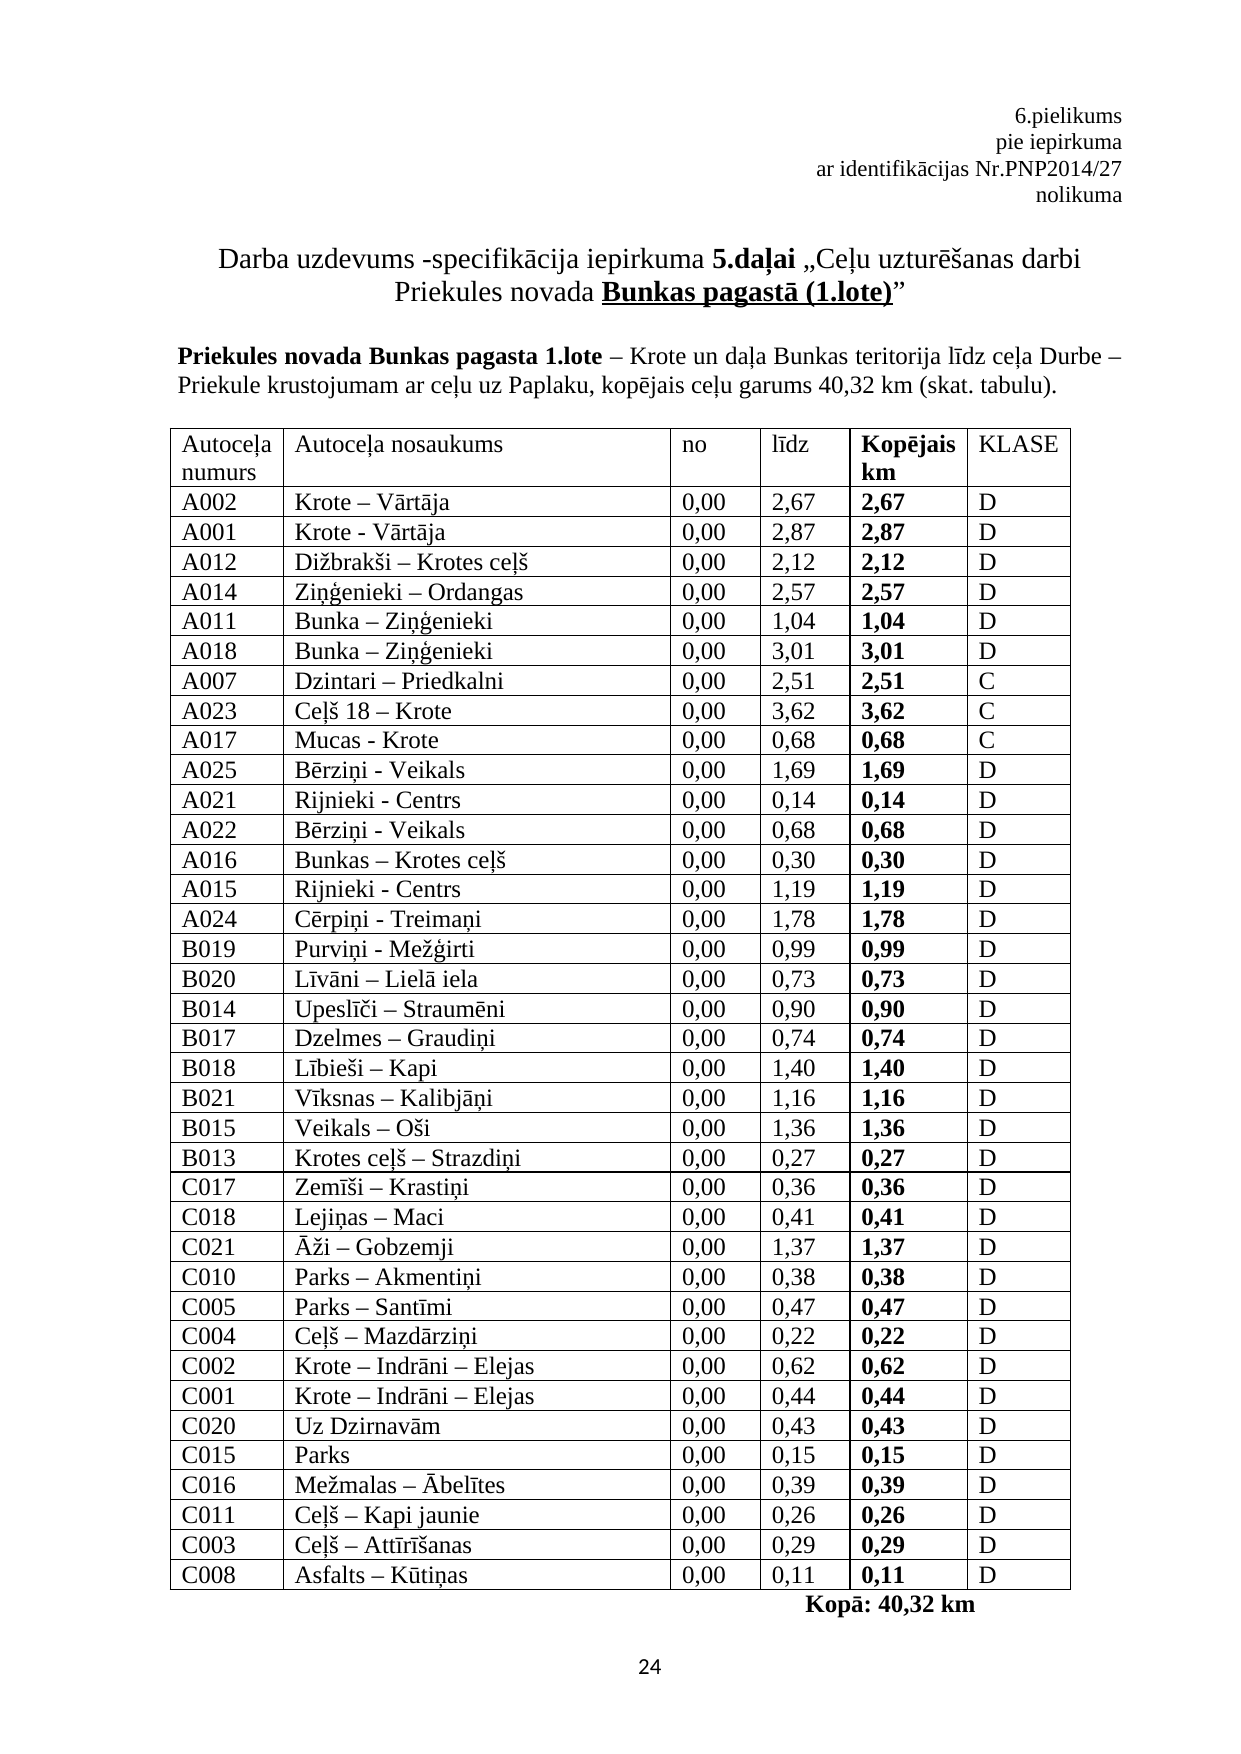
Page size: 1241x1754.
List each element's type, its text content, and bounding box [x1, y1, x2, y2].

table_cell A024 [171, 904, 283, 933]
table_cell Krote – Vārtāja [284, 487, 670, 516]
table_cell 1,78 [851, 904, 967, 933]
table_cell Bunka – Ziņģenieki [284, 636, 670, 665]
table_cell 0,00 [671, 1202, 760, 1231]
table_cell Veikals – Oši [284, 1113, 670, 1142]
table_cell Krote - Vārtāja [284, 517, 670, 546]
table_cell C003 [171, 1530, 283, 1559]
table_cell 0,36 [761, 1173, 849, 1201]
table_cell A018 [171, 636, 283, 665]
table_cell 0,26 [761, 1500, 849, 1529]
table_cell Krote – Indrāni – Elejas [284, 1351, 670, 1380]
text ar identifikācijas Nr.PNP2014/27 [177, 154, 1122, 181]
table_cell 0,39 [851, 1470, 967, 1499]
table_cell A007 [171, 666, 283, 695]
table_cell Līvāni – Lielā iela [284, 964, 670, 993]
table_cell 0,00 [671, 1351, 760, 1380]
table_cell 0,43 [761, 1411, 849, 1439]
table_cell 3,62 [761, 696, 849, 724]
table_cell D [968, 1321, 1070, 1350]
table_cell 0,43 [851, 1411, 967, 1439]
table_header Autoceļa nosaukums [284, 429, 670, 486]
table_cell D [968, 845, 1070, 873]
table_cell C [968, 696, 1070, 724]
table_cell 0,00 [671, 1143, 760, 1171]
text Priekules novada Bunkas pagasta 1.lote – Krote un daļa Bunkas teritorija līdz ceļa Durbe – Priekule krustojumam ar ceļu uz Paplaku, kopējais ceļu garums 40,32 km (skat. tabulu). [177, 341, 1122, 399]
table_cell 1,37 [761, 1232, 849, 1261]
table_cell 0,00 [671, 1083, 760, 1112]
table_header Autoceļa numurs [171, 429, 283, 486]
table_cell D [968, 606, 1070, 635]
table_cell 3,01 [761, 636, 849, 665]
table_cell D [968, 1202, 1070, 1231]
table_cell Ceļš – Attīrīšanas [284, 1530, 670, 1559]
table_cell 0,00 [671, 1560, 760, 1588]
table_cell A015 [171, 875, 283, 903]
table_cell 0,99 [851, 934, 967, 963]
table_cell C001 [171, 1381, 283, 1410]
table_cell A016 [171, 845, 283, 873]
table_cell 0,00 [671, 934, 760, 963]
table_cell D [968, 1560, 1070, 1588]
table_cell Dzintari – Priedkalni [284, 666, 670, 695]
table_cell D [968, 1381, 1070, 1410]
table_cell C011 [171, 1500, 283, 1529]
table_cell 2,12 [761, 547, 849, 576]
table_cell C016 [171, 1470, 283, 1499]
table_cell 3,01 [851, 636, 967, 665]
table_cell 0,30 [761, 845, 849, 873]
table_cell 0,00 [671, 1441, 760, 1469]
table_cell D [968, 815, 1070, 844]
table_cell C008 [171, 1560, 283, 1588]
table_header līdz [761, 429, 849, 486]
table_cell 0,00 [671, 1411, 760, 1439]
table_cell 1,69 [851, 755, 967, 784]
table_cell 1,40 [761, 1053, 849, 1082]
table_cell Lejiņas – Maci [284, 1202, 670, 1231]
table_cell 0,99 [761, 934, 849, 963]
table_cell 0,00 [671, 964, 760, 993]
table_cell A011 [171, 606, 283, 635]
table_cell Parks [284, 1441, 670, 1469]
table_cell 0,29 [761, 1530, 849, 1559]
table_cell Ziņģenieki – Ordangas [284, 577, 670, 605]
table_cell B019 [171, 934, 283, 963]
table_cell D [968, 1530, 1070, 1559]
table_cell D [968, 755, 1070, 784]
table_cell C005 [171, 1292, 283, 1320]
table_cell 0,11 [851, 1560, 967, 1588]
table_cell B020 [171, 964, 283, 993]
table_cell 0,00 [671, 487, 760, 516]
table_cell 0,47 [761, 1292, 849, 1320]
table_cell 2,87 [761, 517, 849, 546]
table_cell 0,00 [671, 1173, 760, 1201]
table_cell Parks – Akmentiņi [284, 1262, 670, 1291]
table_cell 0,41 [761, 1202, 849, 1231]
table_cell 2,51 [851, 666, 967, 695]
table_cell 0,36 [851, 1173, 967, 1201]
table_cell 0,00 [671, 755, 760, 784]
table_cell 0,00 [671, 994, 760, 1022]
table_cell 1,04 [851, 606, 967, 635]
table_cell D [968, 1173, 1070, 1201]
table_cell 0,15 [851, 1441, 967, 1469]
table_cell Dižbrakši – Krotes ceļš [284, 547, 670, 576]
table_cell D [968, 934, 1070, 963]
table_cell 0,00 [671, 1321, 760, 1350]
table_cell 0,00 [671, 547, 760, 576]
table_cell C002 [171, 1351, 283, 1380]
table_cell Rijnieki - Centrs [284, 785, 670, 814]
table_cell Bunkas – Krotes ceļš [284, 845, 670, 873]
table_cell 0,00 [671, 1262, 760, 1291]
table_cell C021 [171, 1232, 283, 1261]
table_cell B014 [171, 994, 283, 1022]
table_cell A001 [171, 517, 283, 546]
table_cell 0,11 [761, 1560, 849, 1588]
table_cell 0,73 [761, 964, 849, 993]
table_cell B013 [171, 1143, 283, 1171]
table_cell B021 [171, 1083, 283, 1112]
table_cell 1,36 [851, 1113, 967, 1142]
table_cell 2,57 [761, 577, 849, 605]
table_cell Lībieši – Kapi [284, 1053, 670, 1082]
table_cell Rijnieki - Centrs [284, 875, 670, 903]
table_cell 1,37 [851, 1232, 967, 1261]
table_cell D [968, 547, 1070, 576]
table_cell Bunka – Ziņģenieki [284, 606, 670, 635]
text pie iepirkuma [177, 128, 1122, 154]
table_cell D [968, 1083, 1070, 1112]
table_cell D [968, 1351, 1070, 1380]
table_cell Krotes ceļš – Strazdiņi [284, 1143, 670, 1171]
table_cell D [968, 487, 1070, 516]
table_cell 0,00 [671, 636, 760, 665]
table_cell Bērziņi - Veikals [284, 815, 670, 844]
table_cell 0,00 [671, 606, 760, 635]
table_cell A002 [171, 487, 283, 516]
table_cell 1,19 [761, 875, 849, 903]
table_cell 1,19 [851, 875, 967, 903]
table_cell Krote – Indrāni – Elejas [284, 1381, 670, 1410]
table_cell 0,29 [851, 1530, 967, 1559]
table_cell D [968, 904, 1070, 933]
table_cell 0,00 [671, 1024, 760, 1052]
table_cell 3,62 [851, 696, 967, 724]
table_cell 0,27 [761, 1143, 849, 1171]
table_cell 0,00 [671, 1470, 760, 1499]
table_cell 1,40 [851, 1053, 967, 1082]
table_cell 0,26 [851, 1500, 967, 1529]
table_cell B015 [171, 1113, 283, 1142]
table_cell 0,00 [671, 726, 760, 754]
table_header KLASE [968, 429, 1070, 486]
table_cell A022 [171, 815, 283, 844]
table_cell D [968, 1024, 1070, 1052]
table_header no [671, 429, 760, 486]
table_cell Mucas - Krote [284, 726, 670, 754]
table_cell 1,78 [761, 904, 849, 933]
table_cell 0,00 [671, 1053, 760, 1082]
table_cell 0,74 [851, 1024, 967, 1052]
table_cell 0,44 [851, 1381, 967, 1410]
table_cell 0,00 [671, 875, 760, 903]
table_cell D [968, 1232, 1070, 1261]
table_cell D [968, 577, 1070, 605]
table_cell D [968, 1292, 1070, 1320]
table_cell Āži – Gobzemji [284, 1232, 670, 1261]
table_cell Ceļš – Mazdārziņi [284, 1321, 670, 1350]
table_cell 1,04 [761, 606, 849, 635]
table_cell D [968, 1113, 1070, 1142]
table_cell 0,68 [761, 815, 849, 844]
text nolikuma [177, 181, 1122, 207]
table_cell 0,00 [671, 1381, 760, 1410]
table_cell A012 [171, 547, 283, 576]
table_cell 0,68 [851, 815, 967, 844]
table_cell D [968, 1143, 1070, 1171]
table_cell 0,41 [851, 1202, 967, 1231]
table_cell D [968, 994, 1070, 1022]
table_cell 0,39 [761, 1470, 849, 1499]
table_cell 0,73 [851, 964, 967, 993]
table_cell 0,14 [761, 785, 849, 814]
table_cell Ceļš 18 – Krote [284, 696, 670, 724]
table_cell 1,16 [851, 1083, 967, 1112]
table_cell Purviņi - Mežģirti [284, 934, 670, 963]
table_cell D [968, 1262, 1070, 1291]
table_cell A023 [171, 696, 283, 724]
table_cell D [968, 964, 1070, 993]
table_cell 0,00 [671, 517, 760, 546]
text 6.pielikums [177, 102, 1122, 128]
table_cell C [968, 726, 1070, 754]
table_cell 0,68 [851, 726, 967, 754]
table_cell A021 [171, 785, 283, 814]
table_cell C004 [171, 1321, 283, 1350]
table_header Kopējais km [851, 429, 967, 486]
table_cell 0,22 [761, 1321, 849, 1350]
table_cell B017 [171, 1024, 283, 1052]
table_cell Mežmalas – Ābelītes [284, 1470, 670, 1499]
table_cell 0,44 [761, 1381, 849, 1410]
table_cell 0,00 [671, 1113, 760, 1142]
table_cell Vīksnas – Kalibjāņi [284, 1083, 670, 1112]
table_cell 0,68 [761, 726, 849, 754]
table_cell C017 [171, 1173, 283, 1201]
table_cell Zemīši – Krastiņi [284, 1173, 670, 1201]
table_cell D [968, 875, 1070, 903]
table_cell Uz Dzirnavām [284, 1411, 670, 1439]
text Kopā: 40,32 km [177, 1589, 1122, 1618]
table_cell 0,90 [761, 994, 849, 1022]
table_cell 2,67 [851, 487, 967, 516]
table_cell 0,00 [671, 577, 760, 605]
table_cell 0,74 [761, 1024, 849, 1052]
table_cell 0,00 [671, 1530, 760, 1559]
table_cell C018 [171, 1202, 283, 1231]
table_cell D [968, 517, 1070, 546]
table_cell C010 [171, 1262, 283, 1291]
table_cell C015 [171, 1441, 283, 1469]
table_cell 0,22 [851, 1321, 967, 1350]
table_cell A025 [171, 755, 283, 784]
table_cell 1,36 [761, 1113, 849, 1142]
table_cell Upeslīči – Straumēni [284, 994, 670, 1022]
table_cell 0,62 [851, 1351, 967, 1380]
table_cell C020 [171, 1411, 283, 1439]
table_cell 0,47 [851, 1292, 967, 1320]
table_cell 0,30 [851, 845, 967, 873]
table_cell C [968, 666, 1070, 695]
table_cell D [968, 1470, 1070, 1499]
table_cell 0,00 [671, 845, 760, 873]
table_cell Ceļš – Kapi jaunie [284, 1500, 670, 1529]
table_cell D [968, 1441, 1070, 1469]
table_cell B018 [171, 1053, 283, 1082]
table_cell D [968, 1500, 1070, 1529]
text Darba uzdevums -specifikācija iepirkuma 5.daļai „Ceļu uzturēšanas darbi Priekules novada Bunkas pagastā (1.lote)” [177, 241, 1122, 308]
table_cell A017 [171, 726, 283, 754]
table_cell 2,51 [761, 666, 849, 695]
table_cell 0,14 [851, 785, 967, 814]
table_cell 0,00 [671, 1292, 760, 1320]
table_cell A014 [171, 577, 283, 605]
table_cell Dzelmes – Graudiņi [284, 1024, 670, 1052]
table_cell 0,38 [761, 1262, 849, 1291]
table_cell 2,67 [761, 487, 849, 516]
table_cell 0,00 [671, 815, 760, 844]
table_cell D [968, 1411, 1070, 1439]
table_cell 2,57 [851, 577, 967, 605]
table_cell 2,12 [851, 547, 967, 576]
table_cell D [968, 1053, 1070, 1082]
table_cell 0,27 [851, 1143, 967, 1171]
table_cell 1,16 [761, 1083, 849, 1112]
table_cell Parks – Santīmi [284, 1292, 670, 1320]
table_cell 1,69 [761, 755, 849, 784]
table_cell D [968, 785, 1070, 814]
table_cell Asfalts – Kūtiņas [284, 1560, 670, 1588]
table_cell 0,62 [761, 1351, 849, 1380]
table_cell 0,00 [671, 1500, 760, 1529]
table_cell 0,00 [671, 1232, 760, 1261]
table_cell 0,00 [671, 904, 760, 933]
table_cell 0,00 [671, 785, 760, 814]
table_cell D [968, 636, 1070, 665]
table_cell 0,00 [671, 696, 760, 724]
table_cell 0,00 [671, 666, 760, 695]
table_cell 2,87 [851, 517, 967, 546]
table_cell 0,15 [761, 1441, 849, 1469]
table_cell 0,90 [851, 994, 967, 1022]
table_cell Cērpiņi - Treimaņi [284, 904, 670, 933]
table_cell 0,38 [851, 1262, 967, 1291]
table_cell Bērziņi - Veikals [284, 755, 670, 784]
